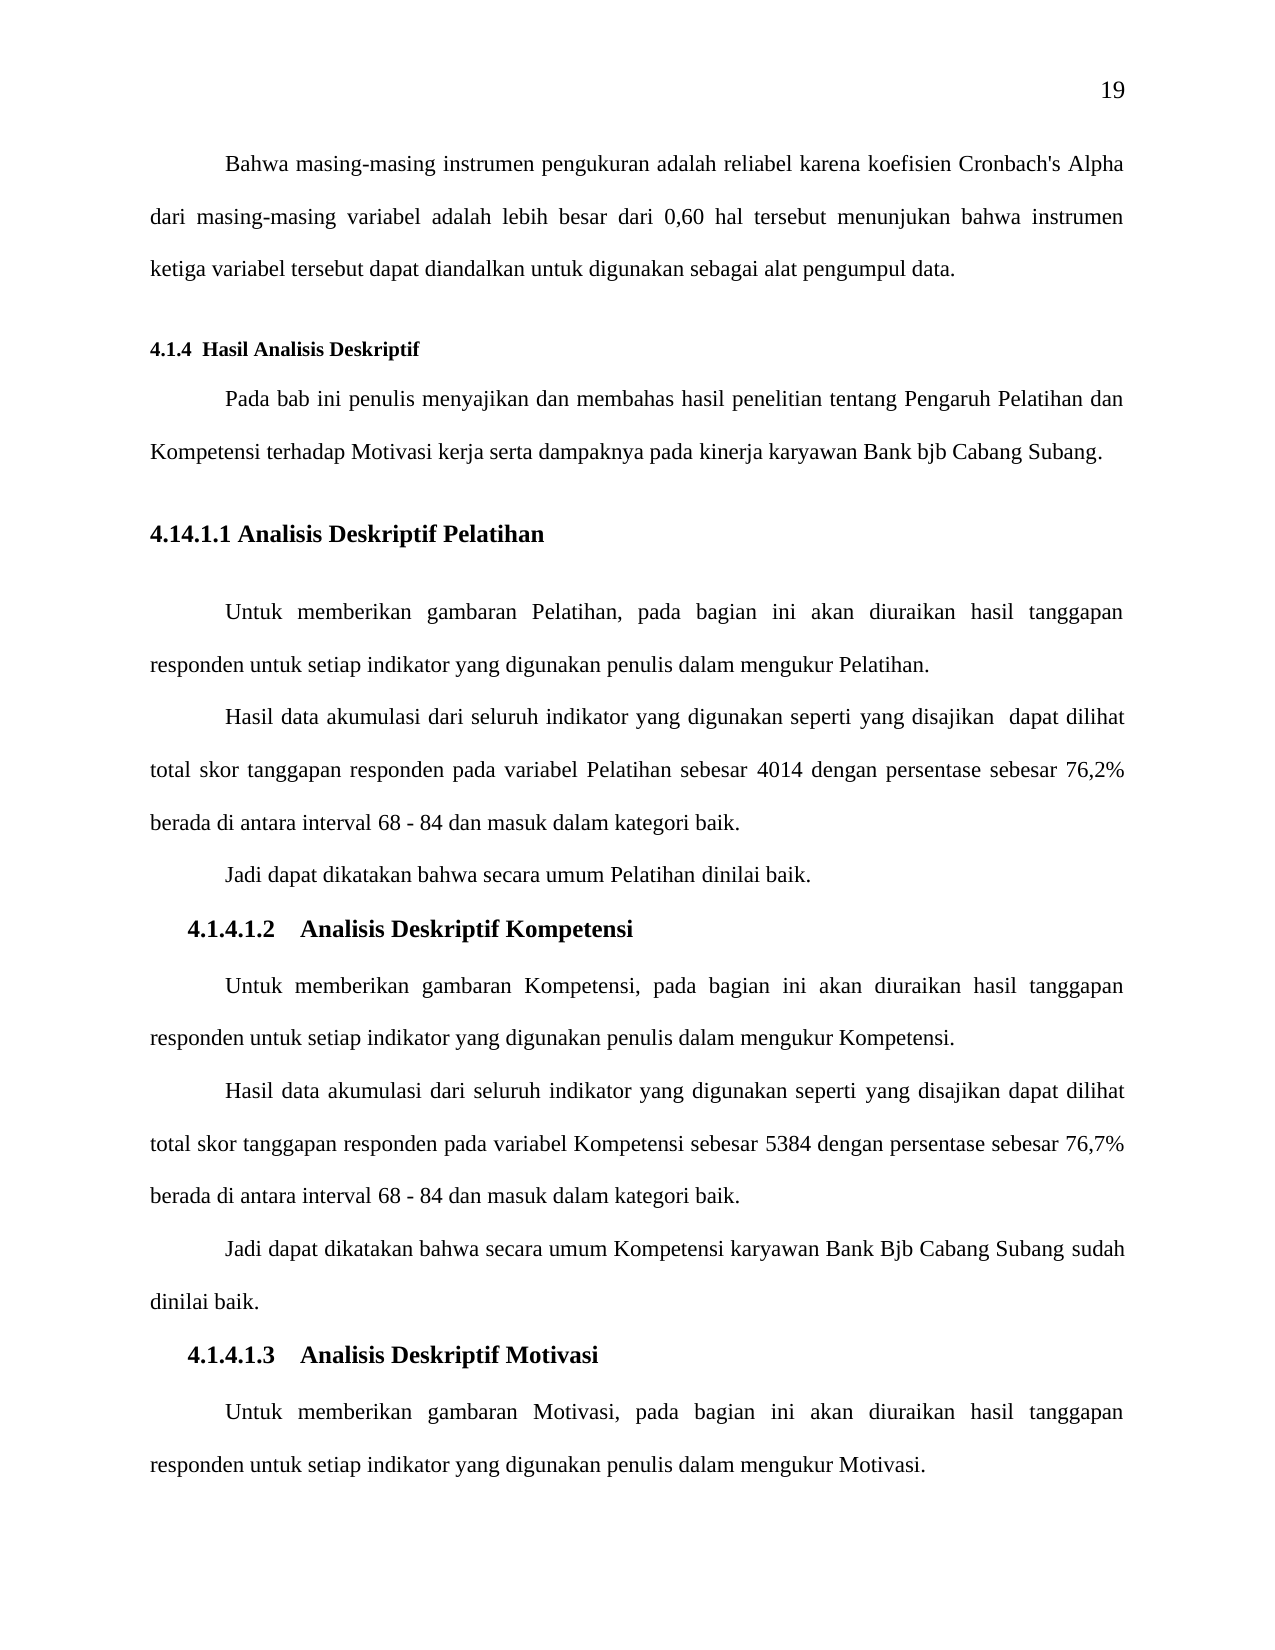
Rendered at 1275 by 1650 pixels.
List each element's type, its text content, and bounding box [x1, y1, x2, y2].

list Analisis Deskriptif Kompetensi [187, 914, 1125, 943]
text 4.1.4 Hasil Analisis Deskriptif [150, 337, 1125, 361]
text Untuk memberikan gambaran Motivasi, pada bagian ini akan diuraikan hasil tanggapan responden untuk setiap indikator yang digunakan penulis dalam mengukur Motivasi. [150, 1398, 1125, 1477]
list Pada bab ini penulis menyajikan dan membahas hasil penelitian tentang Pengaruh Pelatihan dan Kompetensi terhadap Motivasi kerja serta dampaknya pada kinerja karyawan Bank bjb Cabang Subang. [150, 385, 1125, 464]
text Hasil data akumulasi dari seluruh indikator yang digunakan seperti yang disajikan dapat dilihat total skor tanggapan responden pada variabel Kompetensi sebesar 5384 dengan persentase sebesar 76,7% berada di antara interval 68 - 84 dan masuk dalam kategori baik. [150, 1077, 1125, 1209]
list Analisis Deskriptif Motivasi [187, 1341, 1125, 1369]
text 4.14.1.1 Analisis Deskriptif Pelatihan [150, 519, 1125, 548]
text Untuk memberikan gambaran Kompetensi, pada bagian ini akan diuraikan hasil tanggapan responden untuk setiap indikator yang digunakan penulis dalam mengukur Kompetensi. [150, 972, 1125, 1051]
text Jadi dapat dikatakan bahwa secara umum Pelatihan dinilai baik. [150, 861, 1125, 888]
text Hasil data akumulasi dari seluruh indikator yang digunakan seperti yang disajikan dapat dilihat total skor tanggapan responden pada variabel Pelatihan sebesar 4014 dengan persentase sebesar 76,2% berada di antara interval 68 - 84 dan masuk dalam kategori baik. [150, 703, 1125, 835]
text Jadi dapat dikatakan bahwa secara umum Kompetensi karyawan Bank Bjb Cabang Subang sudah dinilai baik. [150, 1235, 1125, 1314]
text Untuk memberikan gambaran Pelatihan, pada bagian ini akan diuraikan hasil tanggapan responden untuk setiap indikator yang digunakan penulis dalam mengukur Pelatihan. [150, 598, 1125, 677]
text Bahwa masing-masing instrumen pengukuran adalah reliabel karena koefisien Cronbach's Alpha dari masing-masing variabel adalah lebih besar dari 0,60 hal tersebut menunjukan bahwa instrumen ketiga variabel tersebut dapat diandalkan untuk digunakan sebagai alat pengumpul data. [150, 150, 1125, 282]
